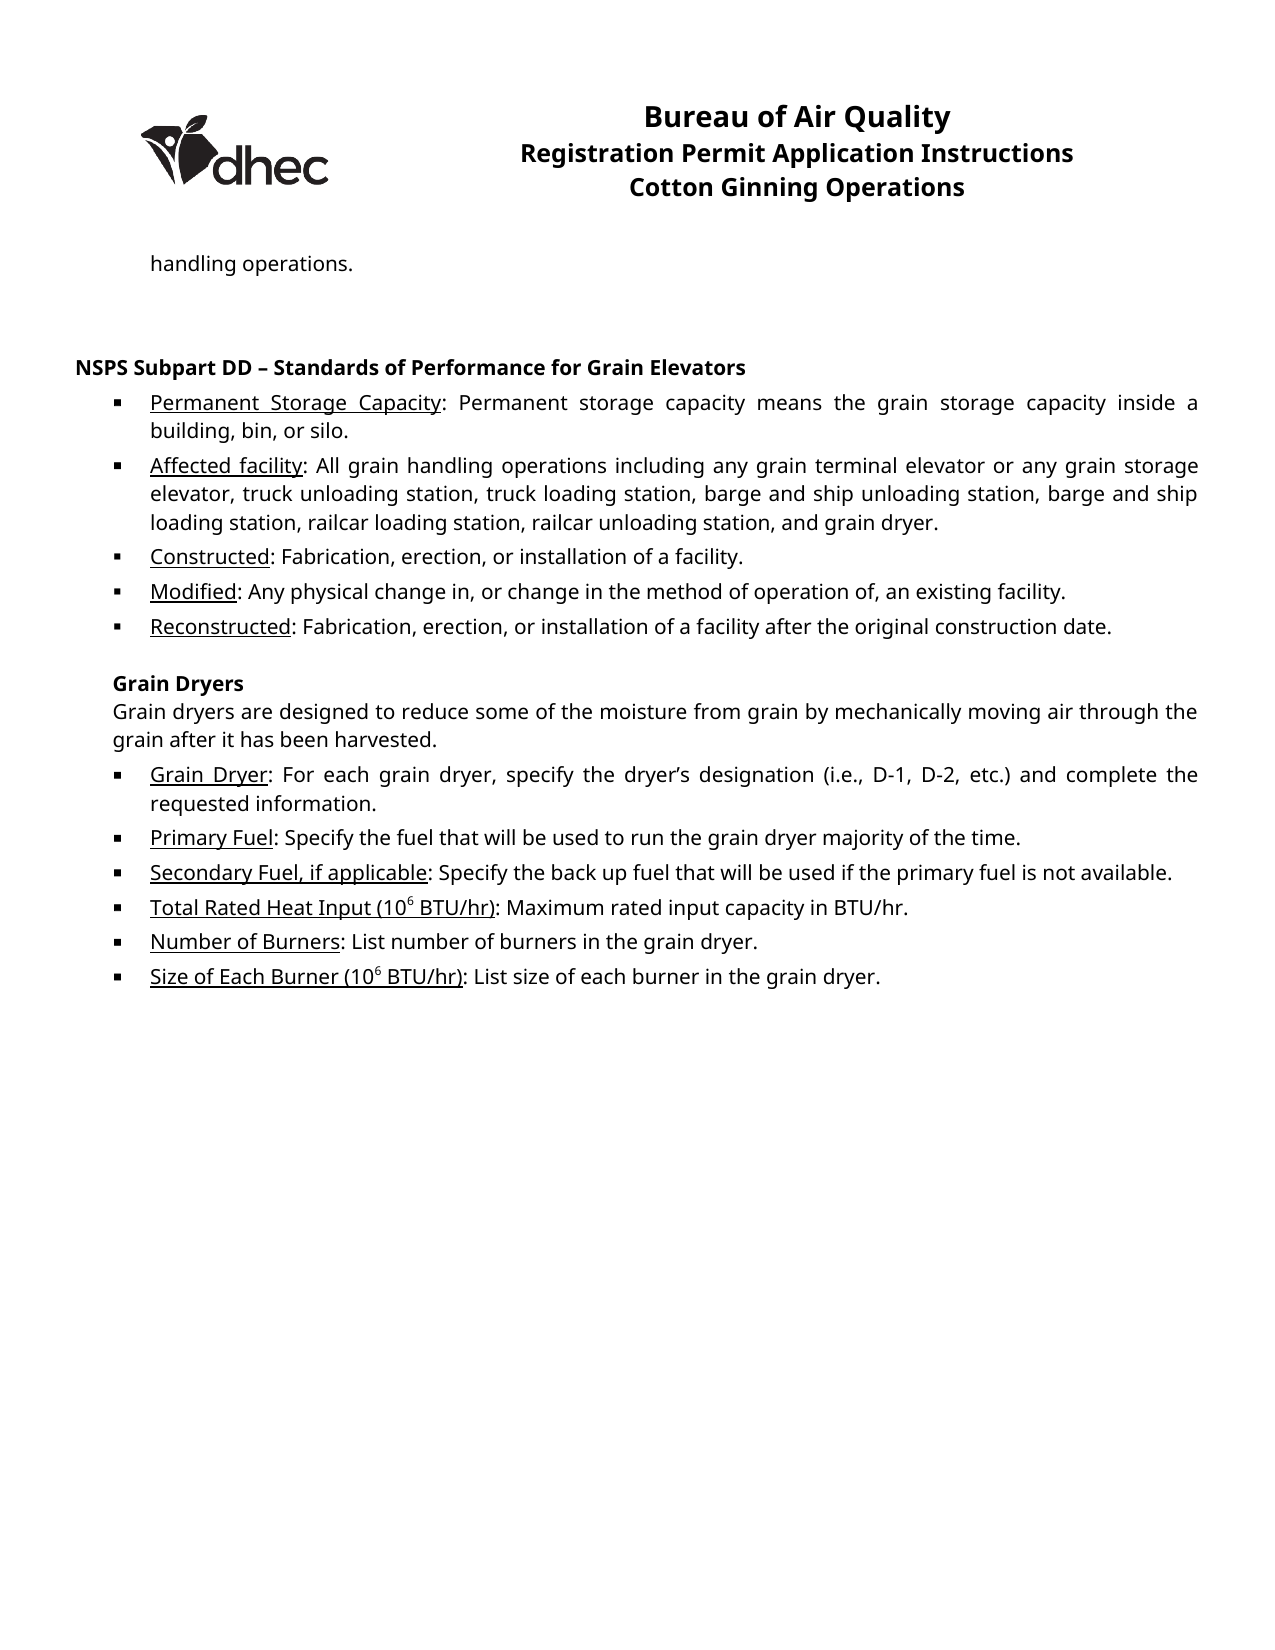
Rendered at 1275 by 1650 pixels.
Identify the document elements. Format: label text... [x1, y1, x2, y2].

list Modified: Any physical change in, or change in the method of operation of, an existing facility. [112, 577, 1200, 606]
list Hours of operation: If applicable, specify how many hours per year that the facility will perform grain handling operations. [112, 249, 1200, 277]
text Grain Dryers [112, 669, 1200, 697]
list Reconstructed: Fabrication, erection, or installation of a facility after the original construction date. [112, 612, 1200, 640]
text Grain dryers are designed to reduce some of the moisture from grain by mechanically moving air through the grain after it has been harvested. [112, 697, 1200, 754]
list Permanent Storage Capacity: Permanent storage capacity means the grain storage capacity inside a building, bin, or silo. [112, 388, 1200, 445]
text NSPS Subpart DD – Standards of Performance for Grain Elevators [75, 353, 1200, 382]
list Grain Dryer: For each grain dryer, specify the dryer’s designation (i.e., D-1, D-2, etc.) and complete the requested information. [112, 760, 1200, 817]
list Size of Each Burner (106 BTU/hr): List size of each burner in the grain dryer. [112, 962, 1200, 991]
list Total Rated Heat Input (106 BTU/hr): Maximum rated input capacity in BTU/hr. [112, 893, 1200, 921]
list Affected facility: All grain handling operations including any grain terminal elevator or any grain storage elevator, truck unloading station, truck loading station, barge and ship unloading station, barge and ship loading station, railcar loading station, railcar unloading station, and grain dryer. [112, 451, 1200, 536]
list Primary Fuel: Specify the fuel that will be used to run the grain dryer majority of the time. [112, 823, 1200, 852]
list Constructed: Fabrication, erection, or installation of a facility. [112, 542, 1200, 571]
list Number of Burners: List number of burners in the grain dryer. [112, 927, 1200, 956]
list Secondary Fuel, if applicable: Specify the back up fuel that will be used if the primary fuel is not available. [112, 858, 1200, 887]
picture [140, 115, 329, 185]
